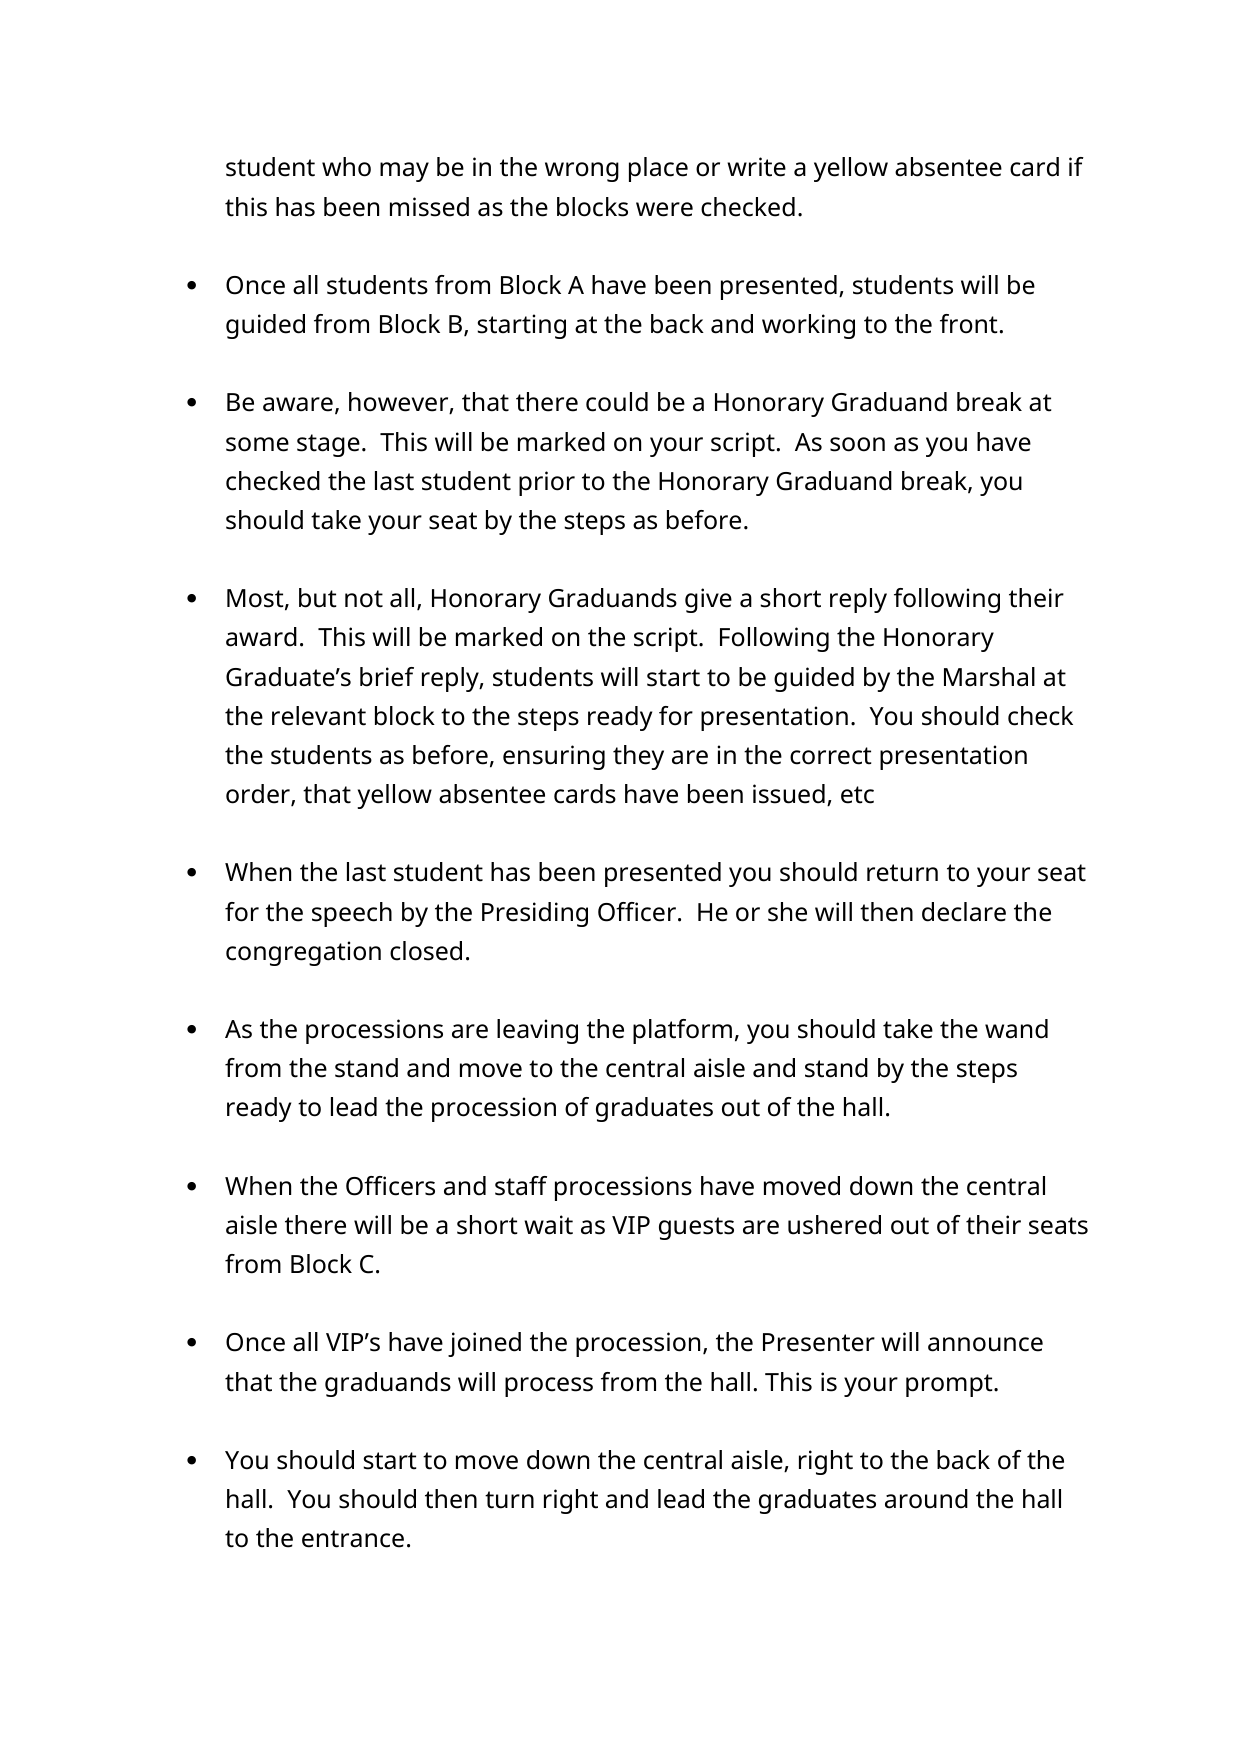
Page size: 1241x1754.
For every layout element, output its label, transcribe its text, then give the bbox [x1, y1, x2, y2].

list Once all VIP’s have joined the procession, the Presenter will announce that the graduands will process from the hall. This is your prompt. [187, 1325, 1090, 1398]
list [187, 150, 1090, 223]
list You should start to move down the central aisle, right to the back of the hall. You should then turn right and lead the graduates around the hall to the entrance. [187, 1442, 1090, 1555]
list As the processions are leaving the platform, you should take the wand from the stand and move to the central aisle and stand by the steps ready to lead the procession of graduates out of the hall. [187, 1012, 1090, 1124]
list Be aware, however, that there could be a Honorary Graduand break at some stage. This will be marked on your script. As soon as you have checked the last student prior to the Honorary Graduand break, you should take your seat by the steps as before. [187, 385, 1090, 537]
list When the Officers and staff processions have moved down the central aisle there will be a short wait as VIP guests are ushered out of their seats from Block C. [187, 1168, 1090, 1281]
list Once all students from Block A have been presented, students will be guided from Block B, starting at the back and working to the front. [187, 267, 1090, 341]
list When the last student has been presented you should return to your seat for the speech by the Presiding Officer. He or she will then declare the congregation closed. [187, 855, 1090, 967]
list Most, but not all, Honorary Graduands give a short reply following their award. This will be marked on the script. Following the Honorary Graduate’s brief reply, students will start to be guided by the Marshal at the relevant block to the steps ready for presentation. You should check the students as before, ensuring they are in the correct presentation order, that yellow absentee cards have been issued, etc [187, 581, 1090, 811]
